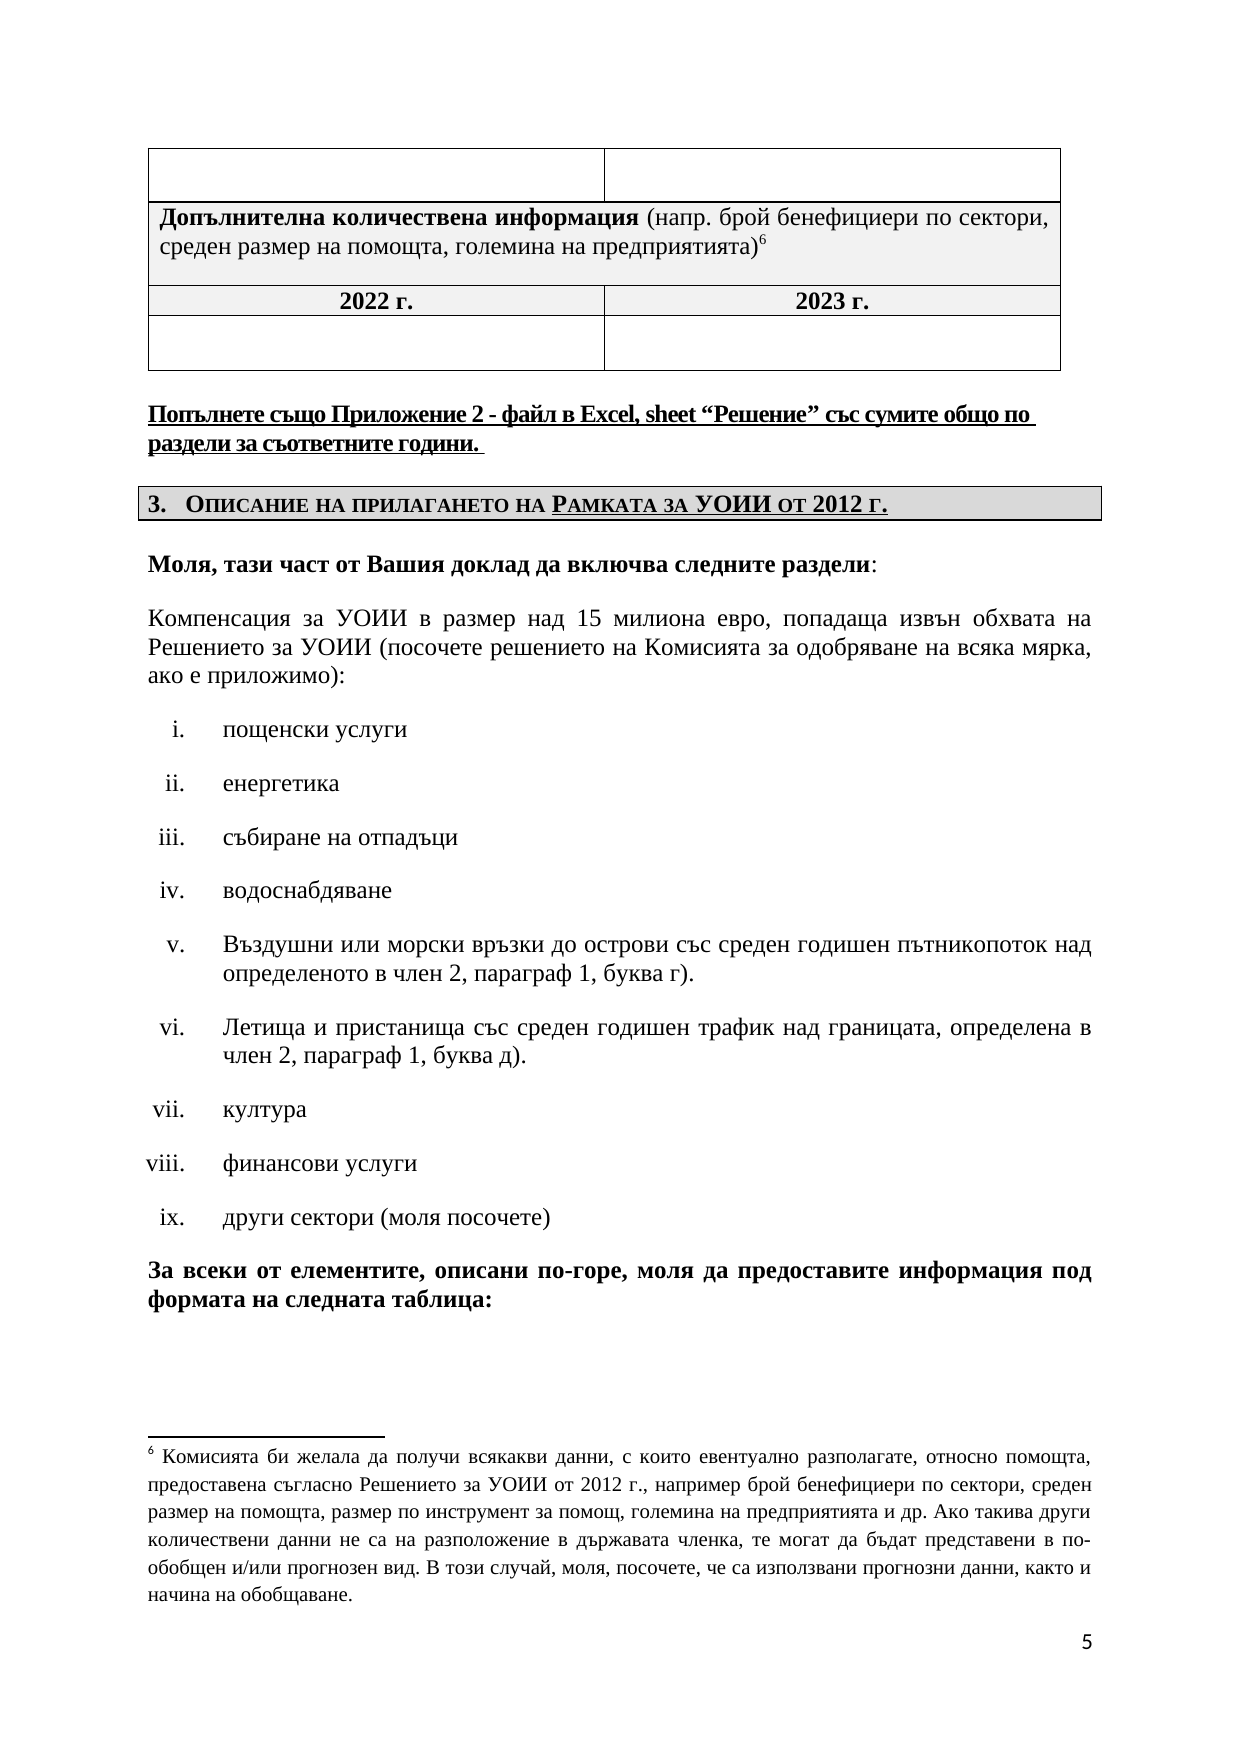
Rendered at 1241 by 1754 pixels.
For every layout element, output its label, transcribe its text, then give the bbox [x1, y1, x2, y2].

text Компенсация за УОИИ в размер над 15 милиона евро, попадаща извън обхвата на Решението за УОИИ (посочете решението на Комисията за одобряване на всяка мярка, ако е приложимо): [148, 603, 1093, 689]
table_cell Допълнителна количествена информация (напр. брой бенефициери по сектори, среден размер на помощта, големина на предприятията) [149, 203, 1060, 285]
table_cell 2023 г. [605, 286, 1060, 315]
list водоснабдяване [185, 876, 1093, 904]
table_cell [149, 316, 604, 369]
text Попълнете също Приложение 2 - файл в Excel, sheet “Решение” със сумите общо по раздели за съответните години. [148, 399, 1093, 457]
table_cell 2022 г. [149, 286, 604, 315]
list финансови услуги [185, 1148, 1093, 1177]
text За всеки от елементите, описани по-горе, моля да предоставите информация под формата на следната таблица: [148, 1256, 1093, 1313]
list пощенски услуги [185, 714, 1093, 743]
table_cell [605, 316, 1060, 369]
text Моля, тази част от Вашия доклад да включва следните раздели: [148, 549, 1093, 578]
list енергетика [185, 768, 1093, 797]
table_cell [149, 149, 604, 201]
list Въздушни или морски връзки до острови със среден годишен пътникопоток над определеното в член 2, параграф 1, буква г). [185, 929, 1093, 987]
list събиране на отпадъци [185, 822, 1093, 851]
list култура [185, 1094, 1093, 1123]
list Летища и пристанища със среден годишен трафик над границата, определена в член 2, параграф 1, буква д). [185, 1012, 1093, 1069]
list други сектори (моля посочете) [185, 1202, 1093, 1231]
table_cell [605, 149, 1060, 201]
list Описание на прилагането на Рамката за УОИИ от 2012 г. [139, 487, 1101, 519]
